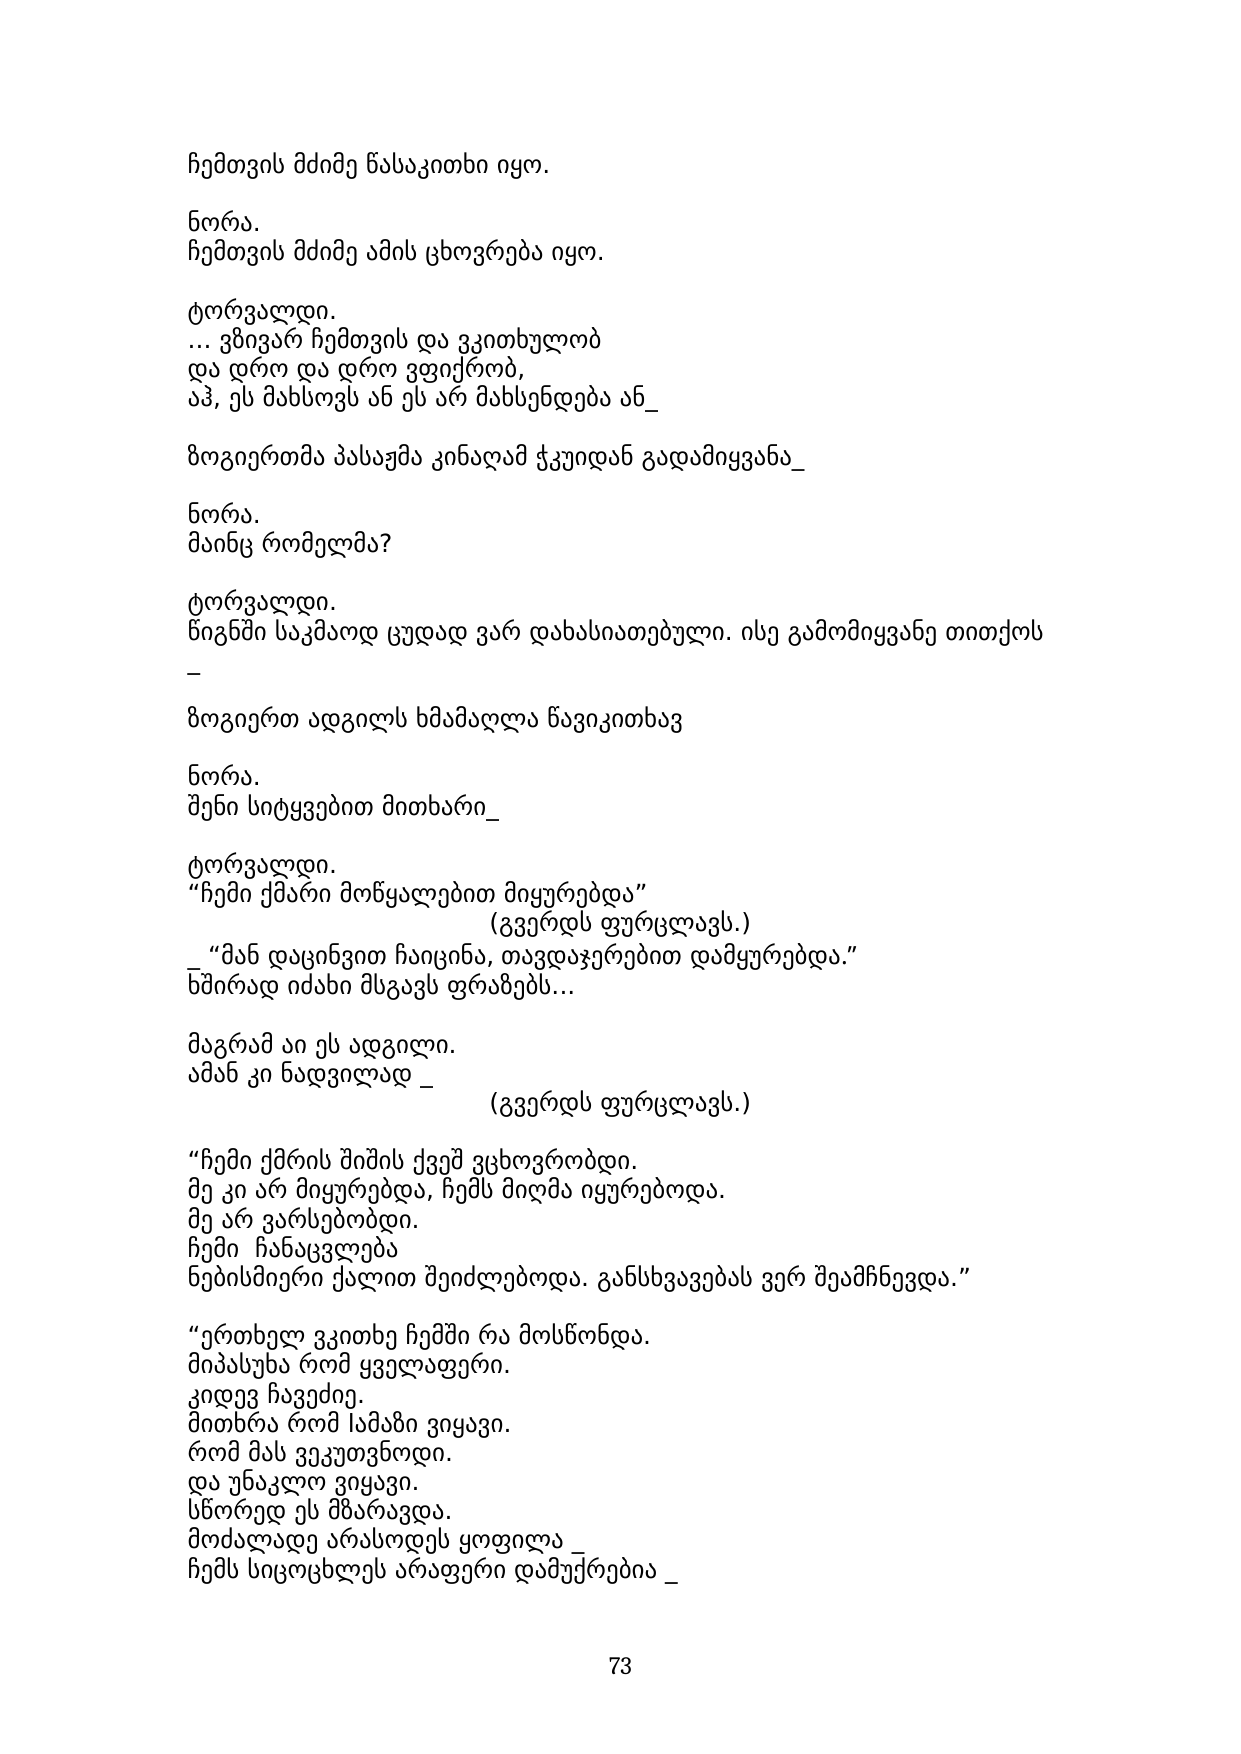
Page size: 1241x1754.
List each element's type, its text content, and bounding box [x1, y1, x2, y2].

text ნებისმიერი ქალით შეიძლებოდა. განსხვავებას ვერ შეამჩნევდა.” [187, 1263, 1053, 1292]
text შენი სიტყვებით მითხარი_ [187, 792, 1053, 821]
text ჩემთვის მძიმე ამის ცხოვრება იყო. [187, 237, 1053, 267]
text მიპასუხა რომ ყველაფერი. [187, 1351, 1053, 1380]
text ჩემთვის მძიმე წასაკითხი იყო. [187, 150, 1053, 179]
text ნორა. [187, 208, 1053, 237]
text კიდევ ჩავეძიე. [187, 1380, 1053, 1409]
text ზოგიერთ ადგილს ხმამაღლა წავიკითხავ [187, 704, 1053, 733]
text ნორა. [187, 762, 1053, 792]
text ჩემი ჩანაცვლება [187, 1234, 1053, 1263]
text “ჩემი ქმარი მოწყალებით მიყურებდა” [187, 879, 1053, 908]
text “ერთხელ ვკითხე ჩემში რა მოსწონდა. [187, 1322, 1053, 1351]
text ჩემს სიცოცხლეს არაფერი დამუქრებია _ [187, 1555, 1053, 1584]
text მოძალადე არასოდეს ყოფილა _ [187, 1526, 1053, 1555]
text მაგრამ აი ეს ადგილი. [187, 1030, 1053, 1059]
text მაინც რომელმა? [187, 529, 1053, 558]
text ზოგიერთმა პასაჟმა კინაღამ ჭკუიდან გადამიყვანა_ [187, 442, 1053, 471]
text მე კი არ მიყურებდა, ჩემს მიღმა იყურებოდა. [187, 1176, 1053, 1205]
text წიგნში საკმაოდ ცუდად ვარ დახასიათებული. ისე გამომიყვანე თითქოს _ [187, 617, 1053, 675]
text “ჩემი ქმრის შიშის ქვეშ ვცხოვრობდი. [187, 1147, 1053, 1176]
text აჰ, ეს მახსოვს ან ეს არ მახსენდება ან_ [187, 383, 1053, 412]
text რომ მას ვეკუთვნოდი. [187, 1438, 1053, 1467]
text ... ვზივარ ჩემთვის და ვკითხულობ [187, 325, 1053, 354]
text (გვერდს ფურცლავს.) [187, 908, 1053, 937]
text ამან კი ნადვილად _ [187, 1059, 1053, 1088]
text მითხრა რომ lამაზი ვიყავი. [187, 1409, 1053, 1438]
text _ “მან დაცინვით ჩაიცინა, თავდაჯერებით დამყურებდა.” [187, 937, 1053, 972]
text და უნაკლო ვიყავი. [187, 1467, 1053, 1497]
text ტორვალდი. [187, 296, 1053, 325]
text და დრო და დრო ვფიქრობ, [187, 354, 1053, 383]
text სწორედ ეს მზარავდა. [187, 1497, 1053, 1526]
text ხშირად იძახი მსგავს ფრაზებს... [187, 972, 1053, 1001]
text ტორვალდი. [187, 587, 1053, 617]
text ნორა. [187, 500, 1053, 529]
text ტორვალდი. [187, 850, 1053, 879]
text (გვერდს ფურცლავს.) [187, 1088, 1053, 1117]
text მე არ ვარსებობდი. [187, 1205, 1053, 1234]
